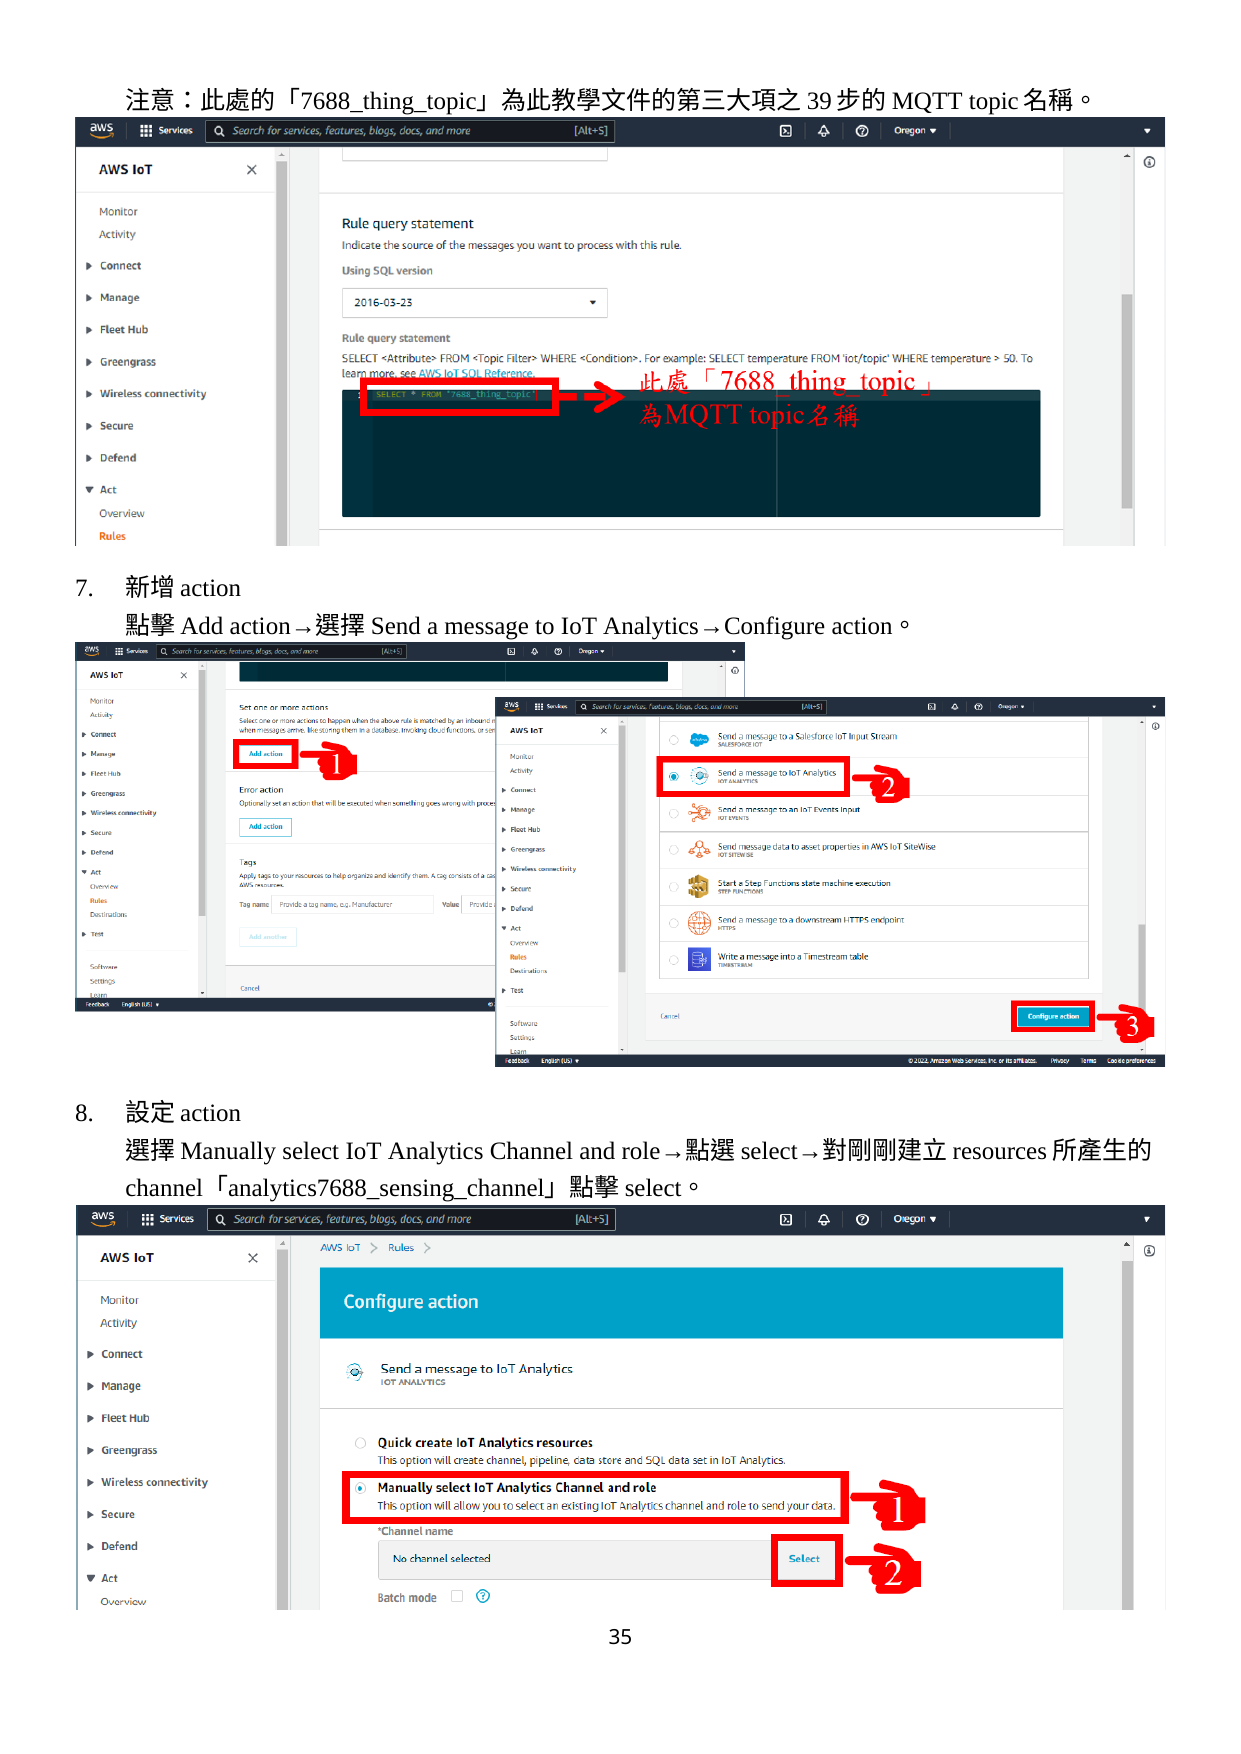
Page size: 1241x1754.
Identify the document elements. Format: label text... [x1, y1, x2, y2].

picture [75, 642, 1166, 1068]
list 注意：此處的「7688_thing_topic」為此教學文件的第三大項之39步的MQTT topic名稱。 [125, 80, 1165, 117]
picture [75, 1204, 1166, 1610]
list 點擊Add action→選擇Send a message to IoT Analytics→Configure action。 [125, 605, 1165, 642]
list 設定action [75, 1092, 1165, 1130]
picture [75, 117, 1166, 546]
list 新增action [75, 567, 1165, 605]
list 選擇Manually select IoT Analytics Channel and role→點選select→對剛剛建立resources所產生的channel「analytics7688_sensing_channel」點擊select。 [125, 1130, 1165, 1204]
